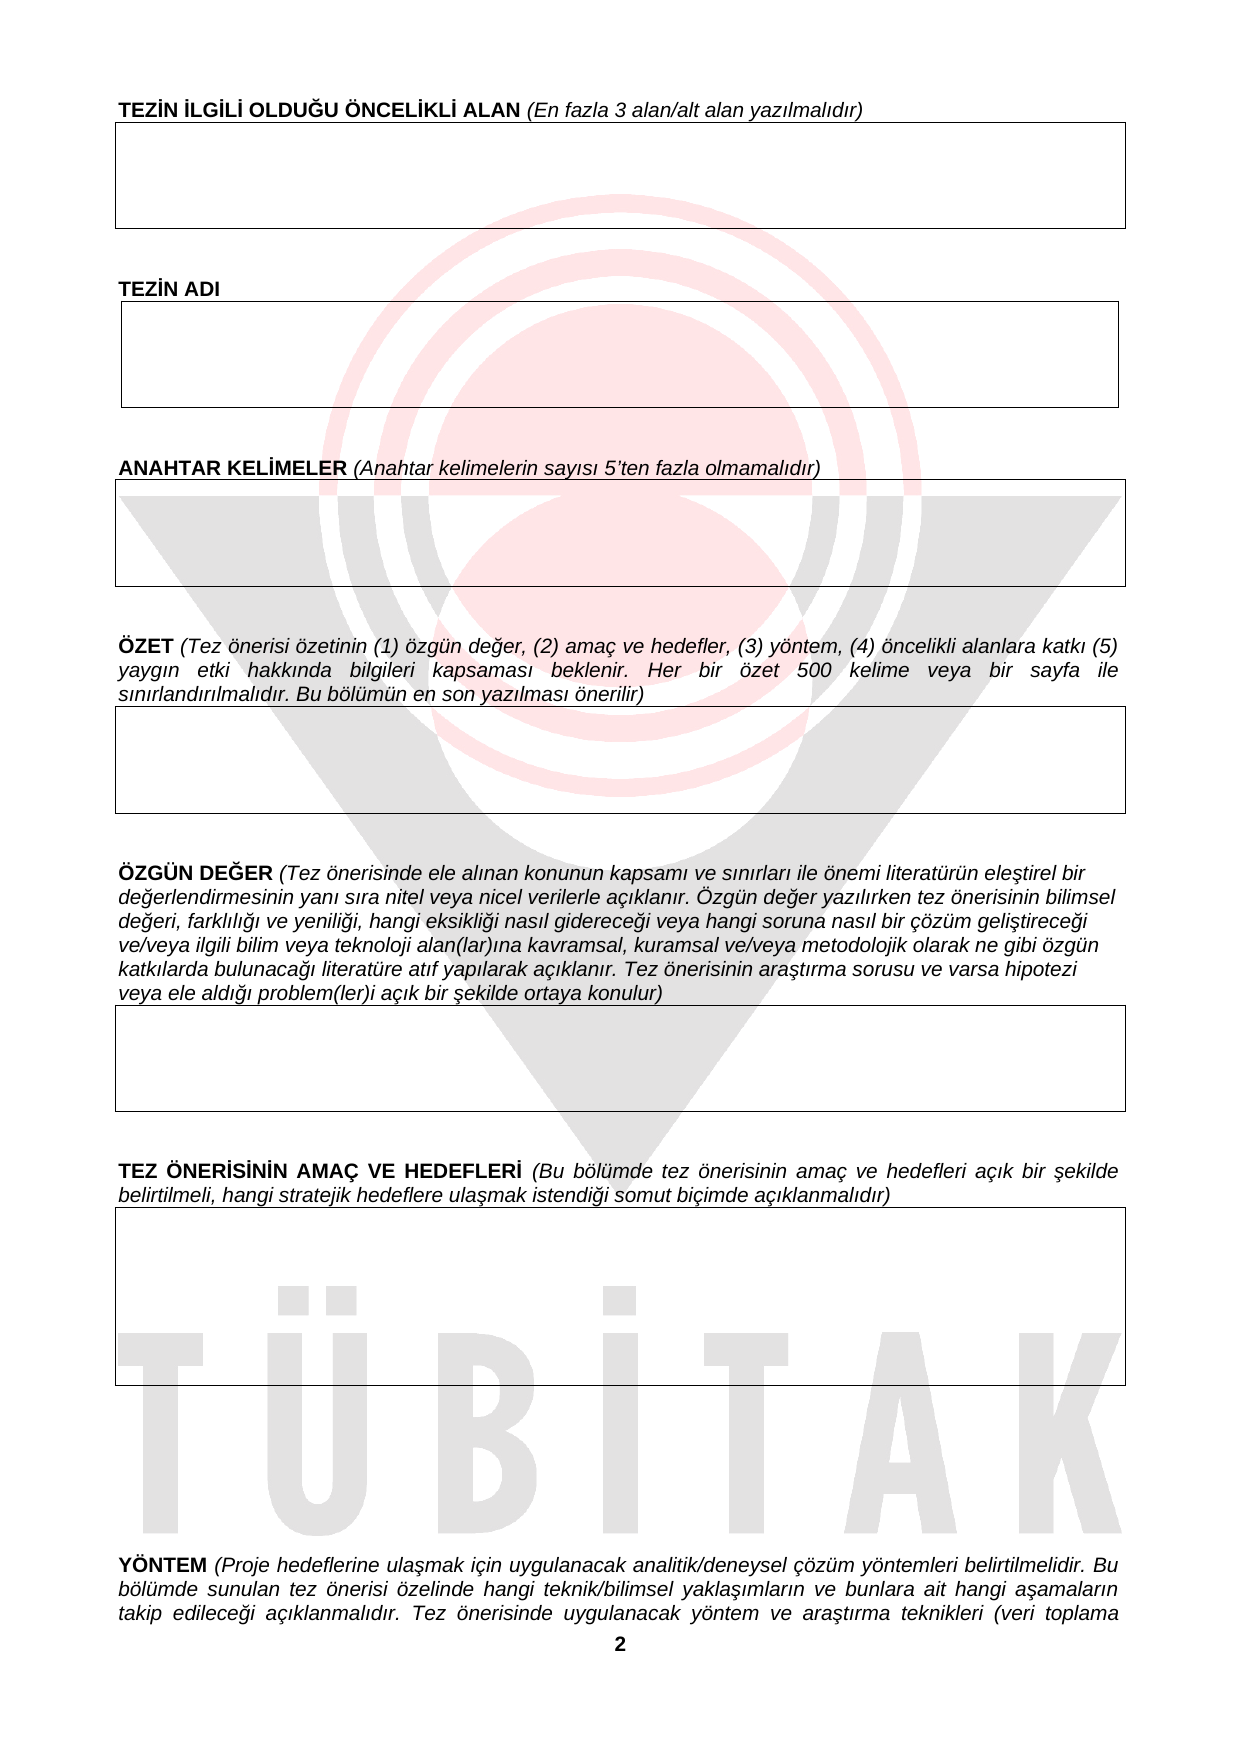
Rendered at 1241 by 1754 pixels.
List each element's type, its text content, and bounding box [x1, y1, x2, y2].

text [118, 1553, 1122, 1624]
table_header [116, 707, 1125, 812]
text TezİN Adı [118, 277, 1122, 301]
text Anahtar Kelimeler (Anahtar kelimelerin sayısı 5’ten fazla olmamalıdır) [118, 455, 1122, 479]
text TEZ ÖNERİSİNİN Amaç ve Hedeflerİ (Bu bölümde tez önerisinin amaç ve hedefleri açık bir şekilde belirtilmeli, hangi stratejik hedeflere ulaşmak istendiği somut biçimde açıklanmalıdır) [118, 1159, 1122, 1207]
text TEZİN İLGİLİ OLDUĞU ÖNCELİKLİ ALAN (En fazla 3 alan/alt alan yazılmalıdır) [118, 98, 1122, 122]
table_header [116, 1208, 1125, 1384]
table_header [116, 1006, 1125, 1111]
text ÖZGÜN DEĞER (Tez önerisinde ele alınan konunun kapsamı ve sınırları ile önemi literatürün eleştirel bir değerlendirmesinin yanı sıra nitel veya nicel verilerle açıklanır. Özgün değer yazılırken tez önerisinin bilimsel değeri, farklılığı ve yeniliği, hangi eksikliği nasıl gidereceği veya hangi soruna nasıl bir çözüm geliştireceği ve/veya ilgili bilim veya teknoloji alan(lar)ına kavramsal, kuramsal ve/veya metodolojik olarak ne gibi özgün katkılarda bulunacağı literatüre atıf yapılarak açıklanır. Tez önerisinin araştırma sorusu ve varsa hipotezi veya ele aldığı problem(ler)i açık bir şekilde ortaya konulur) [118, 861, 1122, 1004]
table_header [116, 480, 1125, 586]
text ÖZET (Tez önerisi özetinin (1) özgün değer, (2) amaç ve hedefler, (3) yöntem, (4) öncelikli alanlara katkı (5) yaygın etki hakkında bilgileri kapsaması beklenir. Her bir özet 500 kelime veya bir sayfa ile sınırlandırılmalıdır. Bu bölümün en son yazılması önerilir) [118, 634, 1122, 706]
table_header [116, 123, 1125, 228]
table_header [122, 302, 1118, 407]
